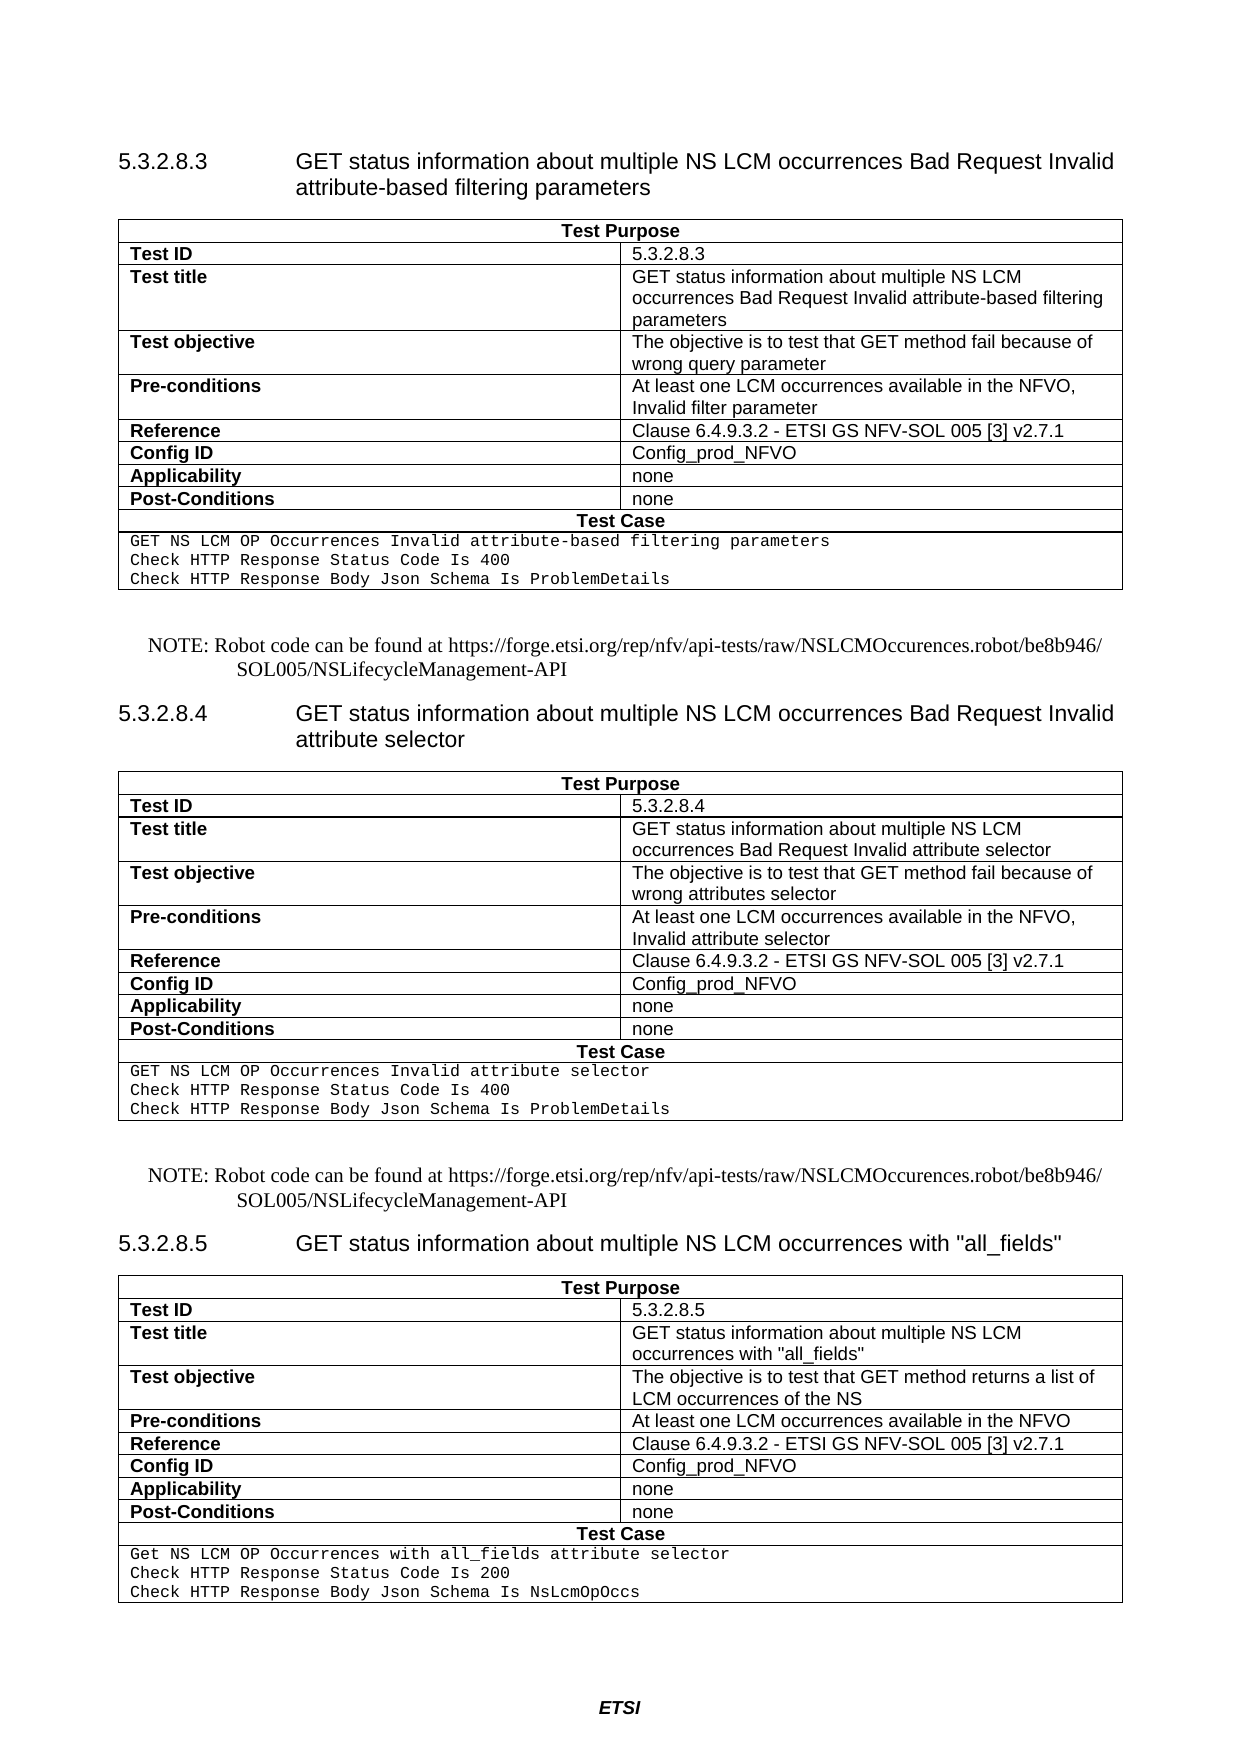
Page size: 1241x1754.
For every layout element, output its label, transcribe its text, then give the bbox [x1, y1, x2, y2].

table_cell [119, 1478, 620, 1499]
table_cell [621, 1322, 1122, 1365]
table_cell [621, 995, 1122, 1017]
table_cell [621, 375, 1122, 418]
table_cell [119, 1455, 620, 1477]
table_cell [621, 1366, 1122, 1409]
text NOTE: Robot code can be found at https://forge.etsi.org/rep/nfv/api-tests/raw/NSLCMOccurences.robot/be8b946/SOL005/NSLifecycleManagement-API [148, 633, 1122, 681]
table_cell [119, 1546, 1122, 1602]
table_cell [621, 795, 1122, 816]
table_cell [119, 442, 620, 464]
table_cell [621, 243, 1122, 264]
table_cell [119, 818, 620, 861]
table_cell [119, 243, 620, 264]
subtitle 5.3.2.8.5 GET status information about multiple NS LCM occurrences with "all_fields" [118, 1230, 1122, 1257]
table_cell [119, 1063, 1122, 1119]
subtitle 5.3.2.8.4 GET status information about multiple NS LCM occurrences Bad Request Invalid attribute selector [118, 700, 1122, 752]
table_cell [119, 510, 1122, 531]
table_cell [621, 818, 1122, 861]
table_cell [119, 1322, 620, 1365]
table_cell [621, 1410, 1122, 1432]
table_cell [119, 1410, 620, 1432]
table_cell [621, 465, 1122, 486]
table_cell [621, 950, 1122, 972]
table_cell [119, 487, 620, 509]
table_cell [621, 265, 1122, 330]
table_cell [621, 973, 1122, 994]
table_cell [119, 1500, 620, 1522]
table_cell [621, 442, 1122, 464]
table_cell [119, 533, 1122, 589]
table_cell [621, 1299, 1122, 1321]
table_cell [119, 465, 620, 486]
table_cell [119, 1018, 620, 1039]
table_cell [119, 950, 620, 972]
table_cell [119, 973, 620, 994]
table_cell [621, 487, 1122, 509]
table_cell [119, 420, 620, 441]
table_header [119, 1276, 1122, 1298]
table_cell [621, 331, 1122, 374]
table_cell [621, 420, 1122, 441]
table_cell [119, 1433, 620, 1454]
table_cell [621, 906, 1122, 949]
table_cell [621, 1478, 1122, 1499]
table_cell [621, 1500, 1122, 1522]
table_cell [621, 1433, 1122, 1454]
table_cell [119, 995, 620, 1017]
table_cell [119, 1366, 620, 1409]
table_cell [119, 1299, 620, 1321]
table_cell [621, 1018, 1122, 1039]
subtitle 5.3.2.8.3 GET status information about multiple NS LCM occurrences Bad Request Invalid attribute-based filtering parameters [118, 148, 1122, 200]
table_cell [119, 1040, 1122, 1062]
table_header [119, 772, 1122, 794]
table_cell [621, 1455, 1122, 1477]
text NOTE: Robot code can be found at https://forge.etsi.org/rep/nfv/api-tests/raw/NSLCMOccurences.robot/be8b946/SOL005/NSLifecycleManagement-API [148, 1163, 1122, 1212]
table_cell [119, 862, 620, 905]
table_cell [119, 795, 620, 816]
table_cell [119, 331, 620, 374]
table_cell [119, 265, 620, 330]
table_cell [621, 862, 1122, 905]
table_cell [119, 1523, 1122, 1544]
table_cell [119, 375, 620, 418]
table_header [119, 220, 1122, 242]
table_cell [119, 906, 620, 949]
